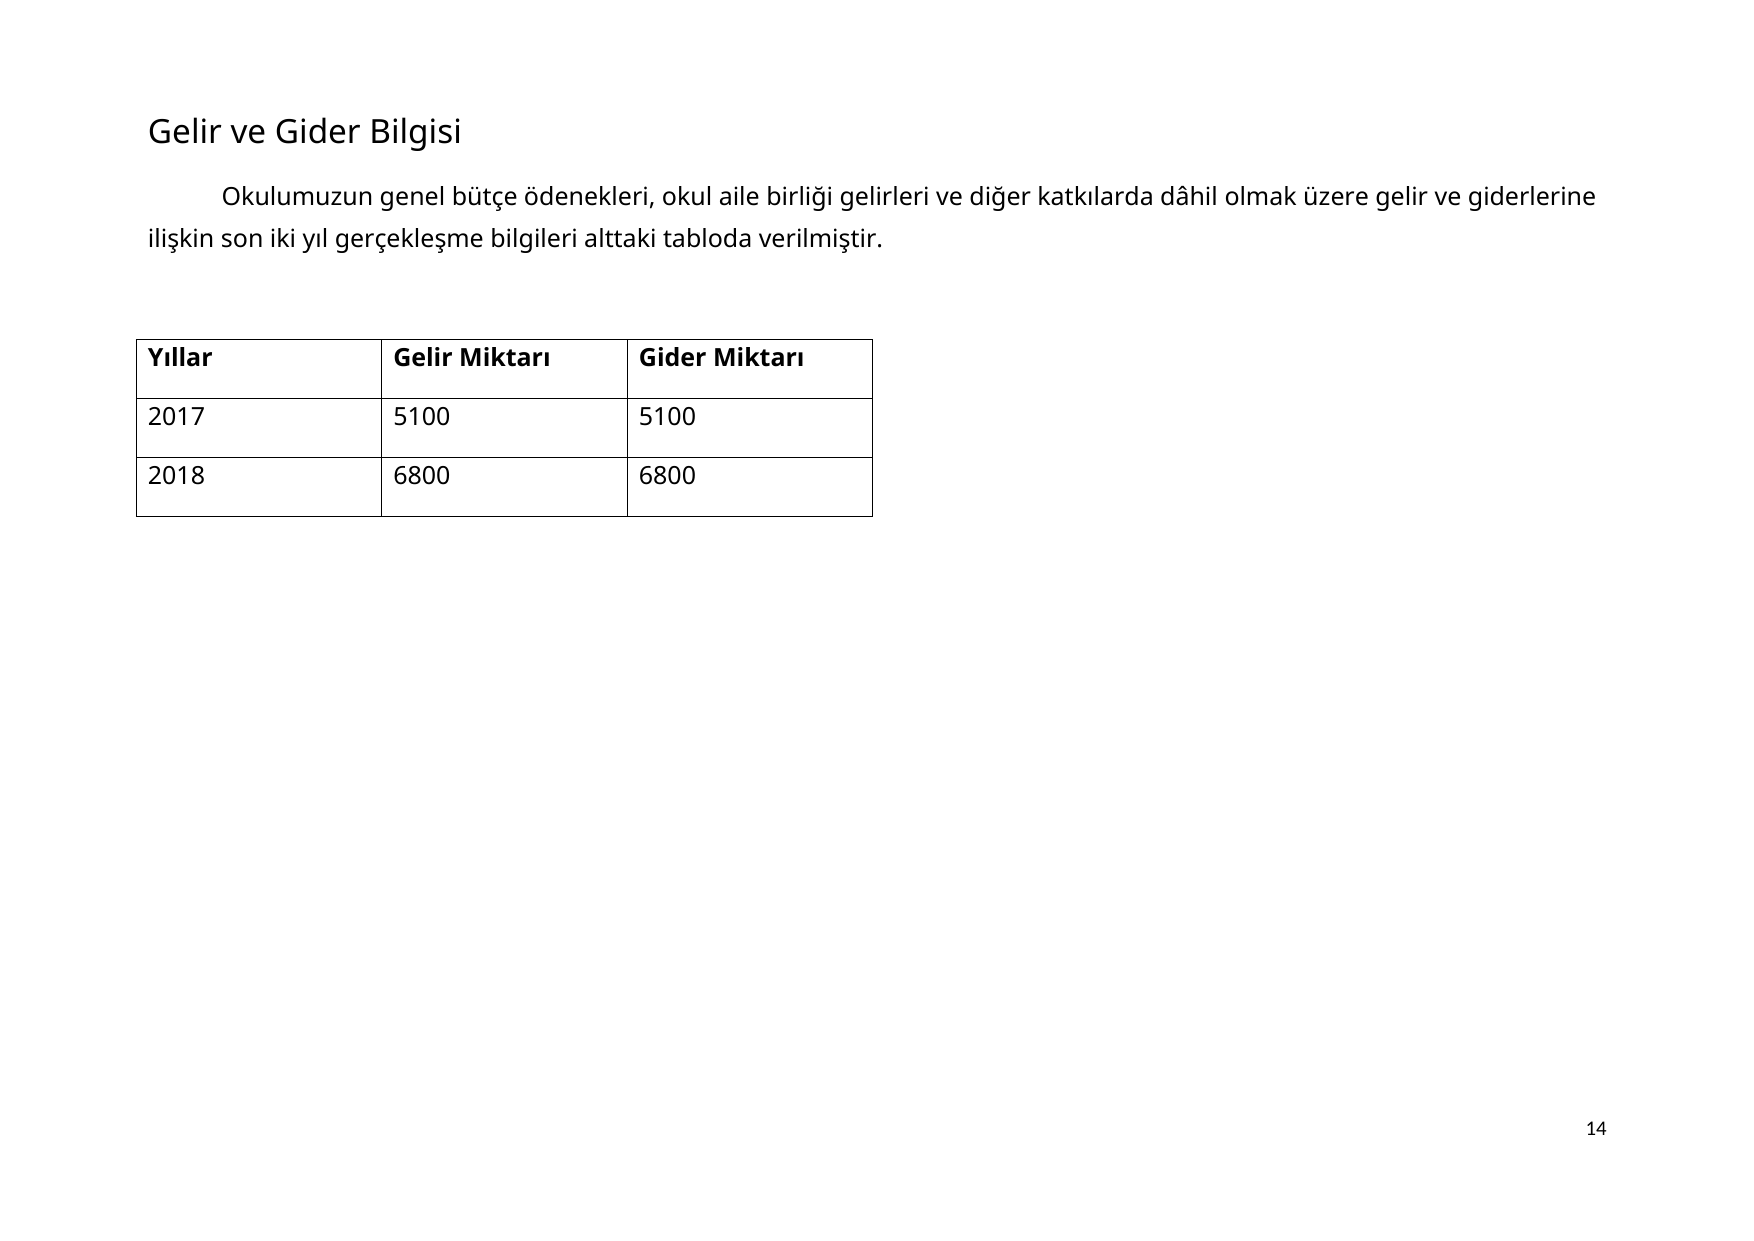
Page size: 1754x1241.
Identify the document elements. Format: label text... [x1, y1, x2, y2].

text Okulumuzun genel bütçe ödenekleri, okul aile birliği gelirleri ve diğer katkılarda dâhil olmak üzere gelir ve giderlerine ilişkin son iki yıl gerçekleşme bilgileri alttaki tabloda verilmiştir. [148, 178, 1606, 255]
table_cell 2017 [137, 399, 381, 457]
subtitle Gelir ve Gider Bilgisi [148, 108, 1606, 153]
table_header Yıllar [137, 340, 381, 398]
table_cell 6800 [628, 458, 872, 516]
table_header Gider Miktarı [628, 340, 872, 398]
table_cell 5100 [628, 399, 872, 457]
table_cell 2018 [137, 458, 381, 516]
table_header Gelir Miktarı [382, 340, 627, 398]
table_cell 5100 [382, 399, 627, 457]
table_cell 6800 [382, 458, 627, 516]
